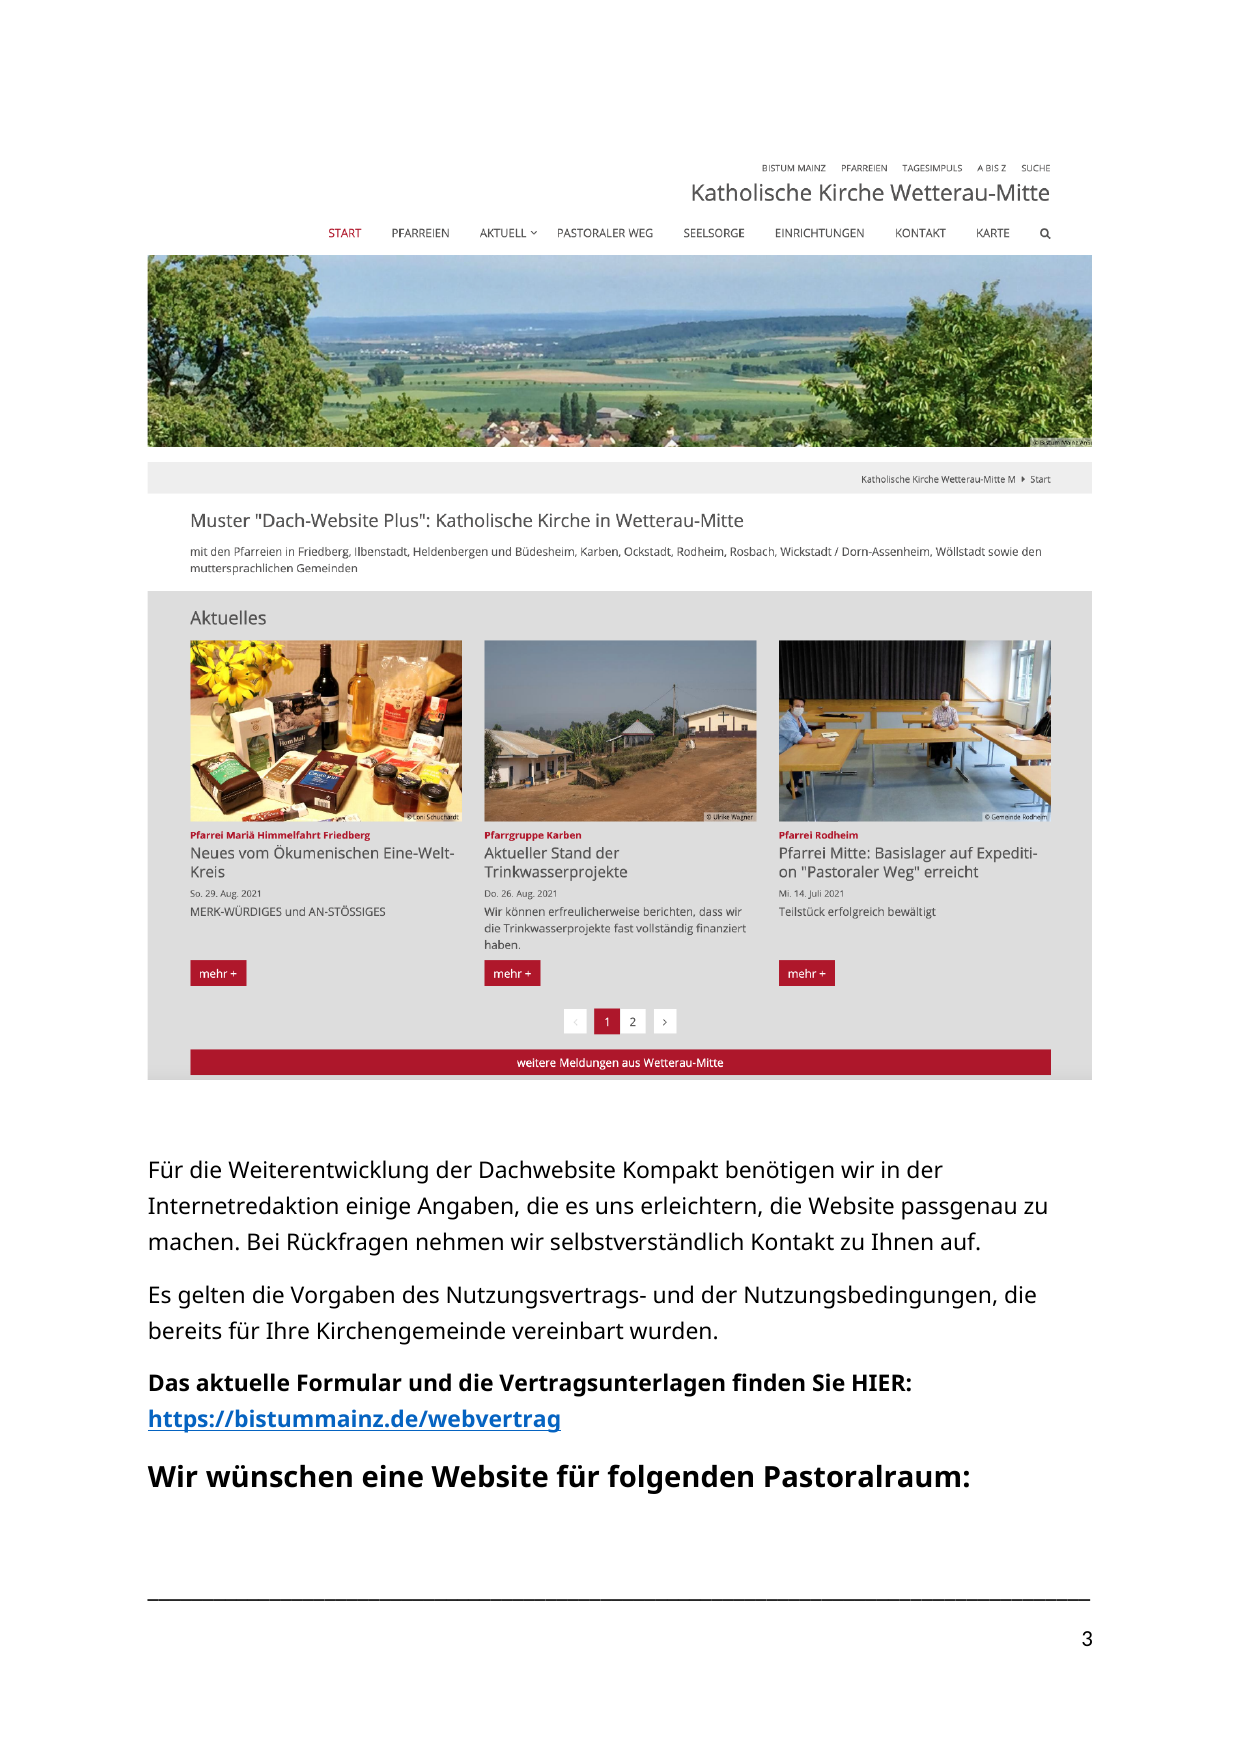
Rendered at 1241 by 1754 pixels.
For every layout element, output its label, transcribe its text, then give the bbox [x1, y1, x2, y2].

text Es gelten die Vorgaben des Nutzungsvertrags- und der Nutzungsbedingungen, die bereits für Ihre Kirchengemeinde vereinbart wurden. [148, 1279, 1093, 1346]
text Das aktuelle Formular und die Vertragsunterlagen finden Sie HIER: https://bistummainz.de/webvertrag [148, 1367, 1093, 1434]
text Wir wünschen eine Website für folgenden Pastoralraum: [148, 1456, 1093, 1496]
picture [147, 147, 1092, 1080]
text Für die Weiterentwicklung der Dachwebsite Kompakt benötigen wir in der Internetredaktion einige Angaben, die es uns erleichtern, die Website passgenau zu machen. Bei Rückfragen nehmen wir selbstverständlich Kontakt zu Ihnen auf. [148, 1154, 1093, 1257]
